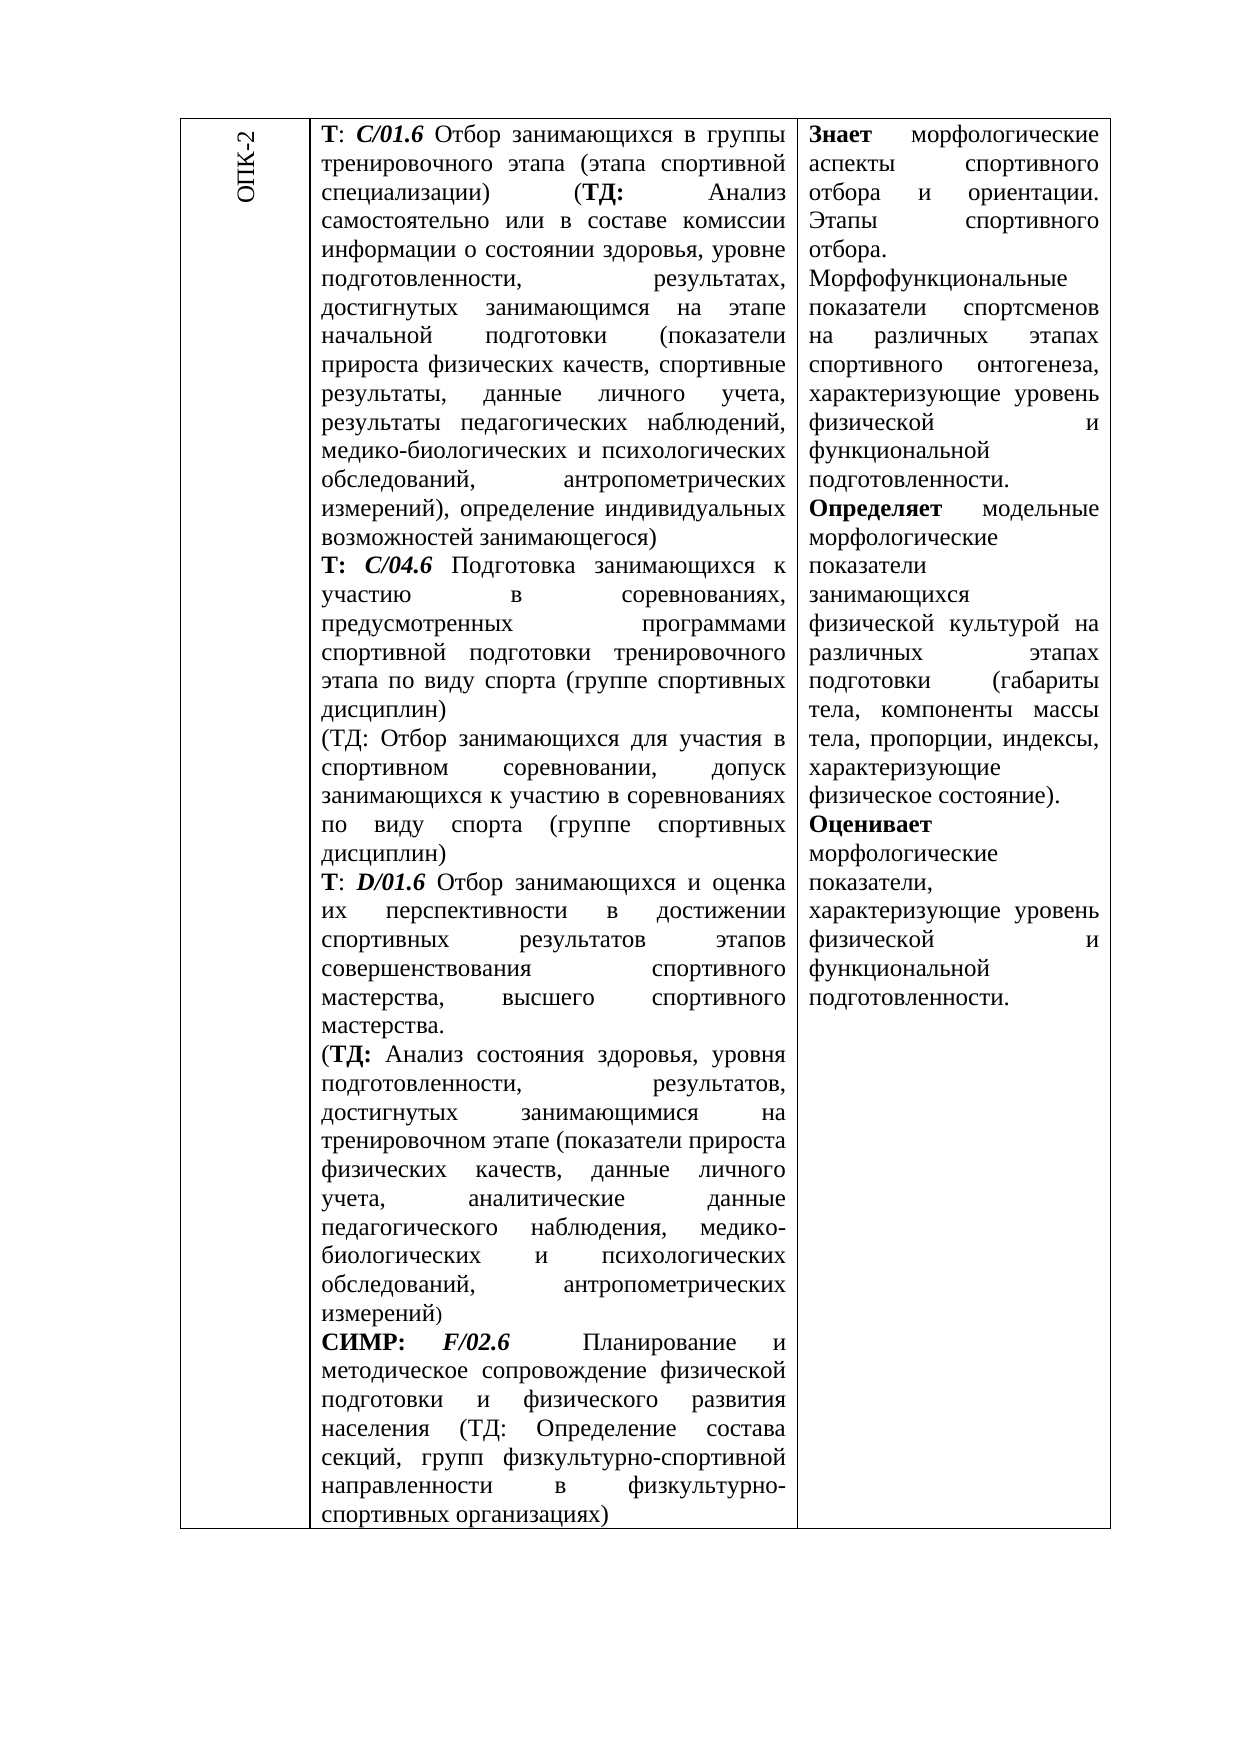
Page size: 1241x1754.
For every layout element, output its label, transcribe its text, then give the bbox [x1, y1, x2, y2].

table_cell Знает морфологические аспекты спортивного отбора и ориентации. Этапы спортивного отбора. Морфофункциональные показатели спортсменов на различных этапах спортивного онтогенеза, характеризующие уровень физической и функциональной подготовленности. Определяет модельные морфологические показатели занимающихся физической культурой на различных этапах подготовки (габариты тела, компоненты массы тела, пропорции, индексы, характеризующие физическое состояние). Оценивает морфологические показатели, характеризующие уровень физической и функциональной подготовленности. [798, 119, 1110, 1528]
table_cell Т: С/01.6 Отбор занимающихся в группы тренировочного этапа (этапа спортивной специализации) (ТД: Анализ самостоятельно или в составе комиссии информации о состоянии здоровья, уровне подготовленности, результатах, достигнутых занимающимся на этапе начальной подготовки (показатели прироста физических качеств, спортивные результаты, данные личного учета, результаты педагогических наблюдений, медико-биологических и психологических обследований, антропометрических измерений), определение индивидуальных возможностей занимающегося) Т: С/04.6 Подготовка занимающихся к участию в соревнованиях, предусмотренных программами спортивной подготовки тренировочного этапа по виду спорта (группе спортивных дисциплин) (ТД: Отбор занимающихся для участия в спортивном соревновании, допуск занимающихся к участию в соревнованиях по виду спорта (группе спортивных дисциплин) Т: D/01.6 Отбор занимающихся и оценка их перспективности в достижении спортивных результатов этапов совершенствования спортивного мастерства, высшего спортивного мастерства. (ТД: Анализ состояния здоровья, уровня подготовленности, результатов, достигнутых занимающимися на тренировочном этапе (показатели прироста физических качеств, данные личного учета, аналитические данные педагогического наблюдения, медико-биологических и психологических обследований, антропометрических измерений) СИМР: F/02.6 Планирование и методическое сопровождение физической подготовки и физического развития населения (ТД: Определение состава секций, групп физкультурно-спортивной направленности в физкультурно-спортивных организациях) [311, 119, 797, 1528]
table_cell ОПК-2 [181, 119, 309, 1528]
